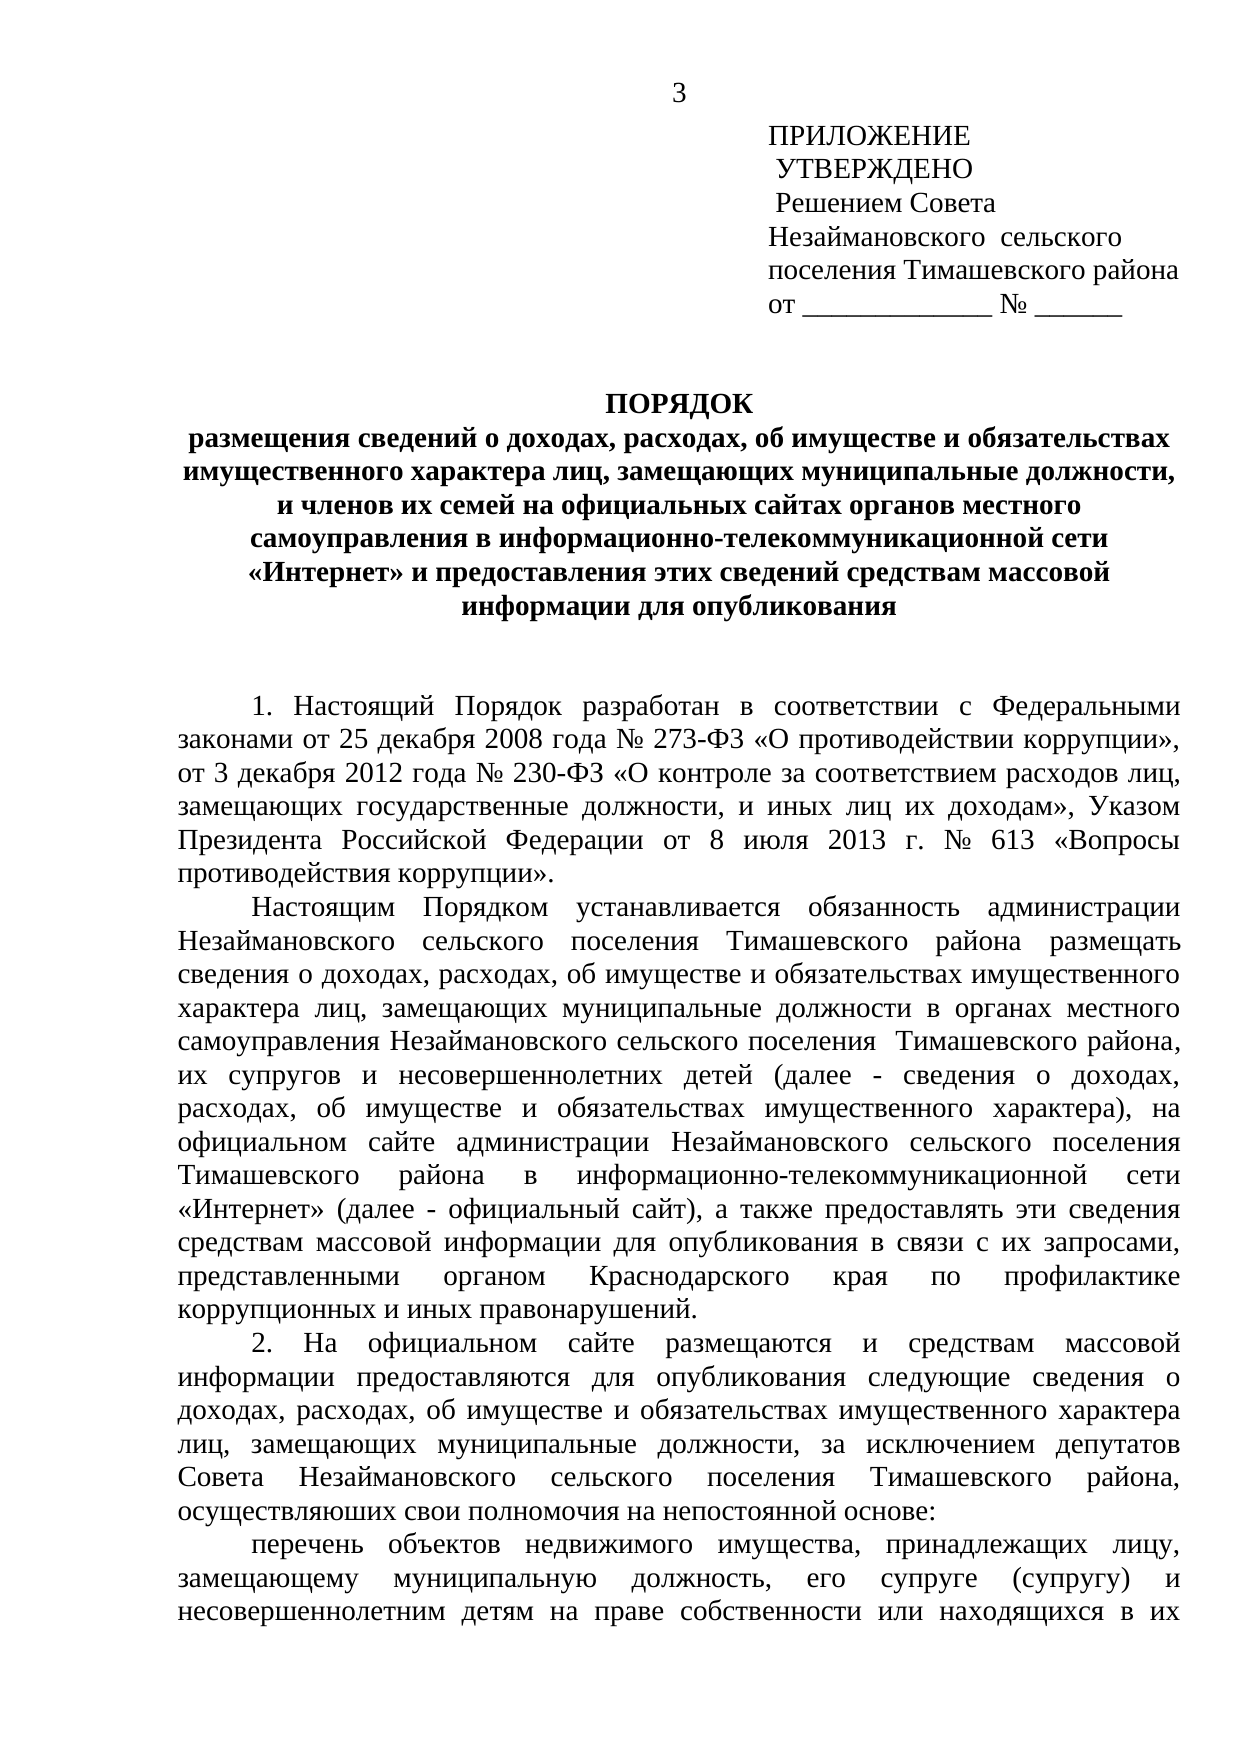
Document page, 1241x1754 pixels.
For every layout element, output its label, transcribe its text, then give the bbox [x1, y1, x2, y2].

text Настоящим Порядком устанавливается обязанность администрации Незаймановского сельского поселения Тимашевского района размещать сведения о доходах, расходах, об имуществе и обязательствах имущественного характера лиц, замещающих муниципальные должности в органах местного самоуправления Незаймановского сельского поселения Тимашевского района, их супругов и несовершеннолетних детей (далее - сведения о доходах, расходах, об имуществе и обязательствах имущественного характера), на официальном сайте администрации Незаймановского сельского поселения Тимашевского района в информационно-телекоммуникационной сети «Интернет» (далее - официальный сайт), а также предоставлять эти сведения средствам массовой информации для опубликования в связи с их запросами, представленными органом Краснодарского края по профилактике коррупционных и иных правонарушений. [177, 889, 1181, 1325]
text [177, 1526, 1181, 1627]
text 1. Настоящий Порядок разработан в соответствии с Федеральными законами от 25 декабря 2008 года № 273-Ф3 «О противодействии коррупции», от 3 декабря 2012 года № 230-ФЗ «О контроле за соответствием расходов лиц, замещающих государственные должности, и иных лиц их доходам», Указом Президента Российской Федерации от 8 июля 2013 г. № 613 «Вопросы противодействия коррупции». [177, 688, 1181, 889]
text ПРИЛОЖЕНИЕ [768, 118, 1181, 152]
text ПОРЯДОК [177, 386, 1181, 420]
text 2. На официальном сайте размещаются и средствам массовой информации предоставляются для опубликования следующие сведения о доходах, расходах, об имуществе и обязательствах имущественного характера лиц, замещающих муниципальные должности, за исключением депутатов Совета Незаймановского сельского поселения Тимашевского района, осуществляюших свои полномочия на непостоянной основе: [177, 1325, 1181, 1526]
text УТВЕРЖДЕНО [177, 152, 1181, 185]
text размещения сведений о доходах, расходах, об имуществе и обязательствах имущественного характера лиц, замещающих муниципальные должности, и членов их семей на официальных сайтах органов местного самоуправления в информационно-телекоммуникационной сети «Интернет» и предоставления этих сведений средствам массовой информации для опубликования [177, 420, 1181, 621]
text Решением Совета [177, 185, 1181, 219]
text Незаймановского сельского поселения Тимашевского района от _____________ № ______ [768, 219, 1181, 319]
